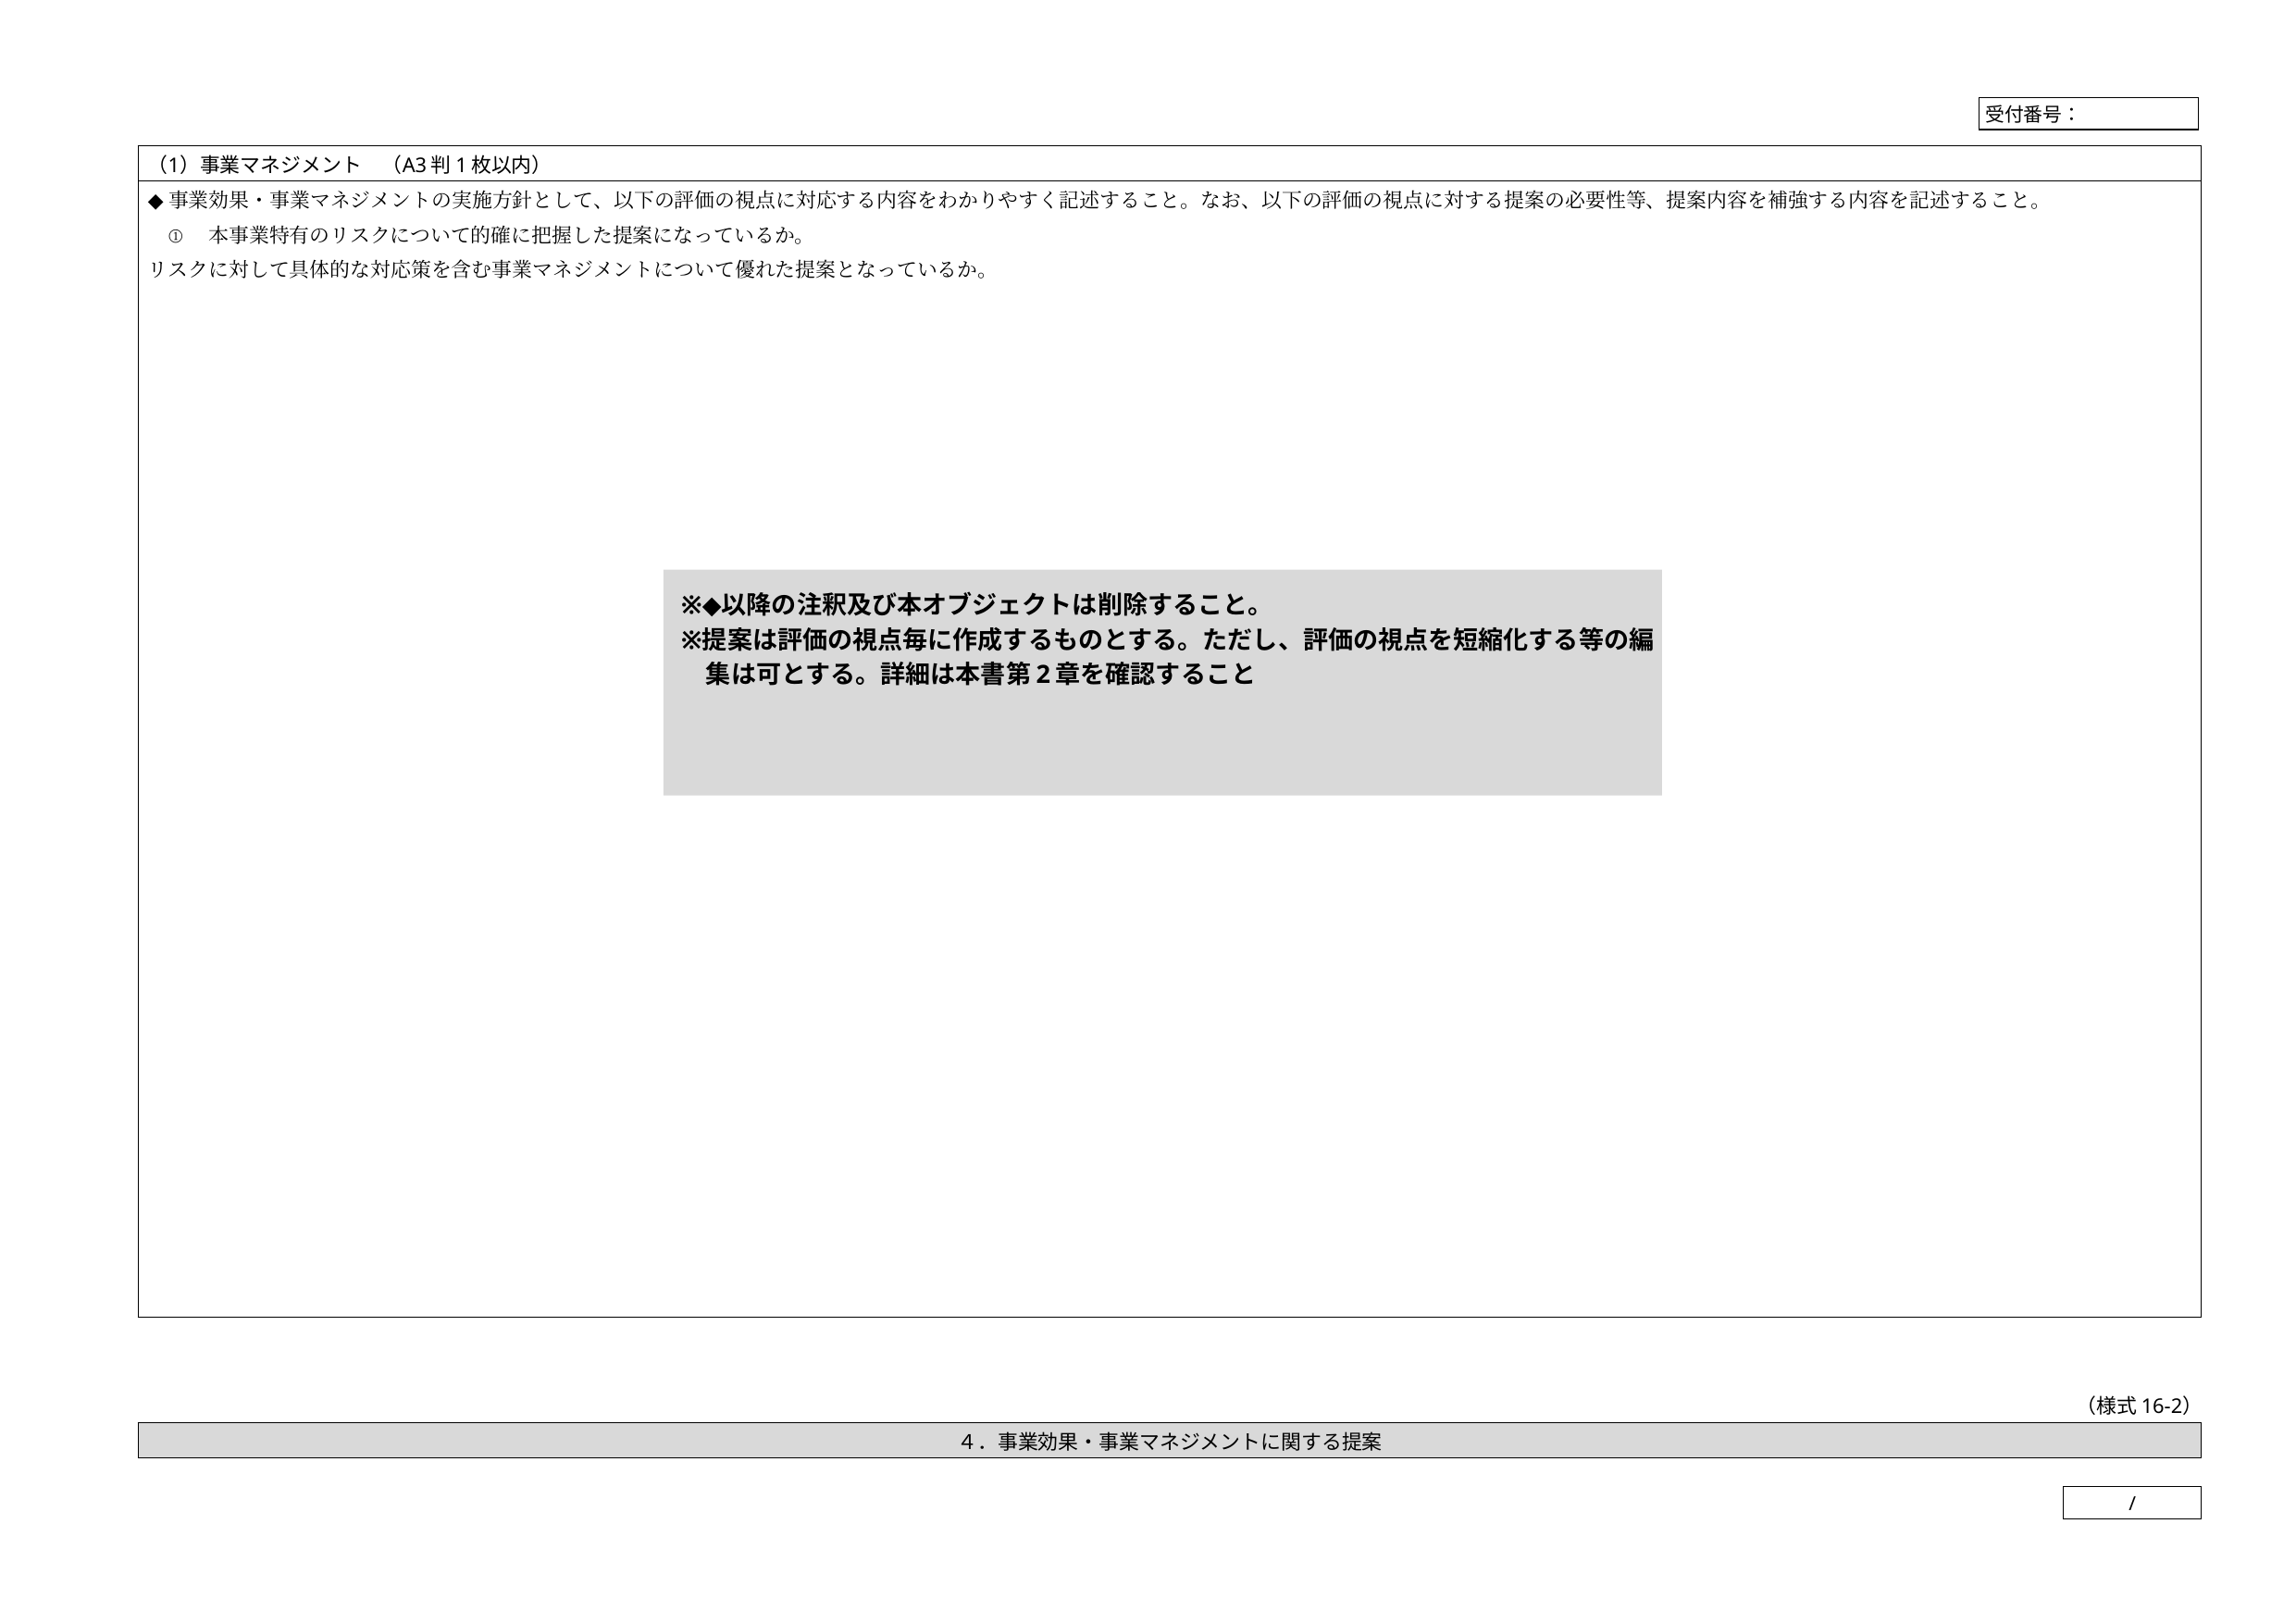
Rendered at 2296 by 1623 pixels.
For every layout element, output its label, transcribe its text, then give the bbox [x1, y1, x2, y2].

table_cell ◆ 事業効果・事業マネジメントの実施方針として、以下の評価の視点に対応する内容をわかりやすく記述すること。なお、以下の評価の視点に対する提案の必要性等、提案内容を補強する内容を記述すること。 本事業特有のリスクについて的確に把握した提案になっているか。 リスクに対して具体的な対応策を含む事業マネジメントについて優れた提案となっているか。 [139, 181, 2201, 1317]
subtitle （様式16-2） [137, 1387, 2203, 1422]
table_header ４．事業効果・事業マネジメントに関する提案 [139, 1423, 2201, 1457]
table_cell （1）事業マネジメント （A3判 1枚以内） [139, 146, 2201, 180]
